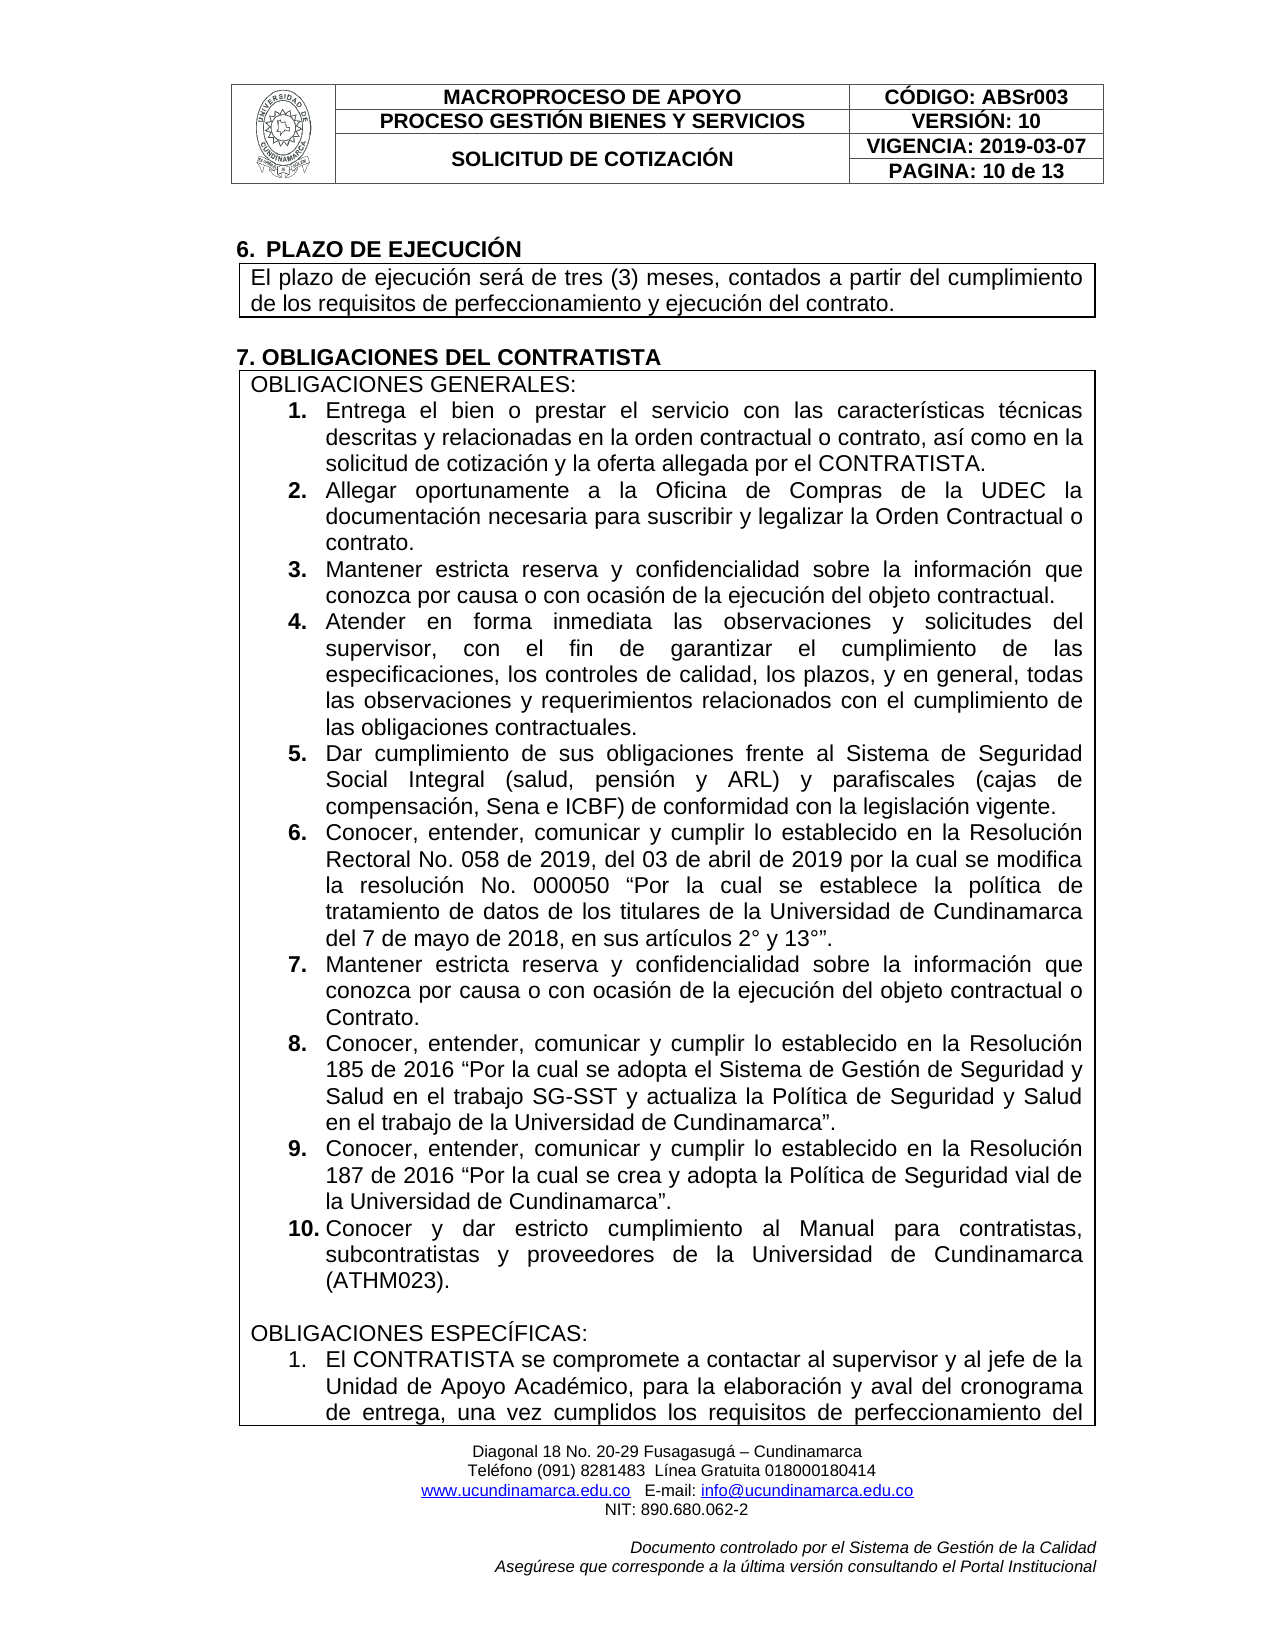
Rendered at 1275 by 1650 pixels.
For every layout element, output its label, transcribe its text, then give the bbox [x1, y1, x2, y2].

picture [253, 89, 313, 179]
table_header El plazo de ejecución será de tres (3) meses, contados a partir del cumplimiento de los requisitos de perfeccionamiento y ejecución del contrato. [240, 264, 1094, 316]
text 7. OBLIGACIONES DEL CONTRATISTA [236, 344, 1098, 370]
list PLAZO DE EJECUCIÓN [236, 236, 1098, 263]
